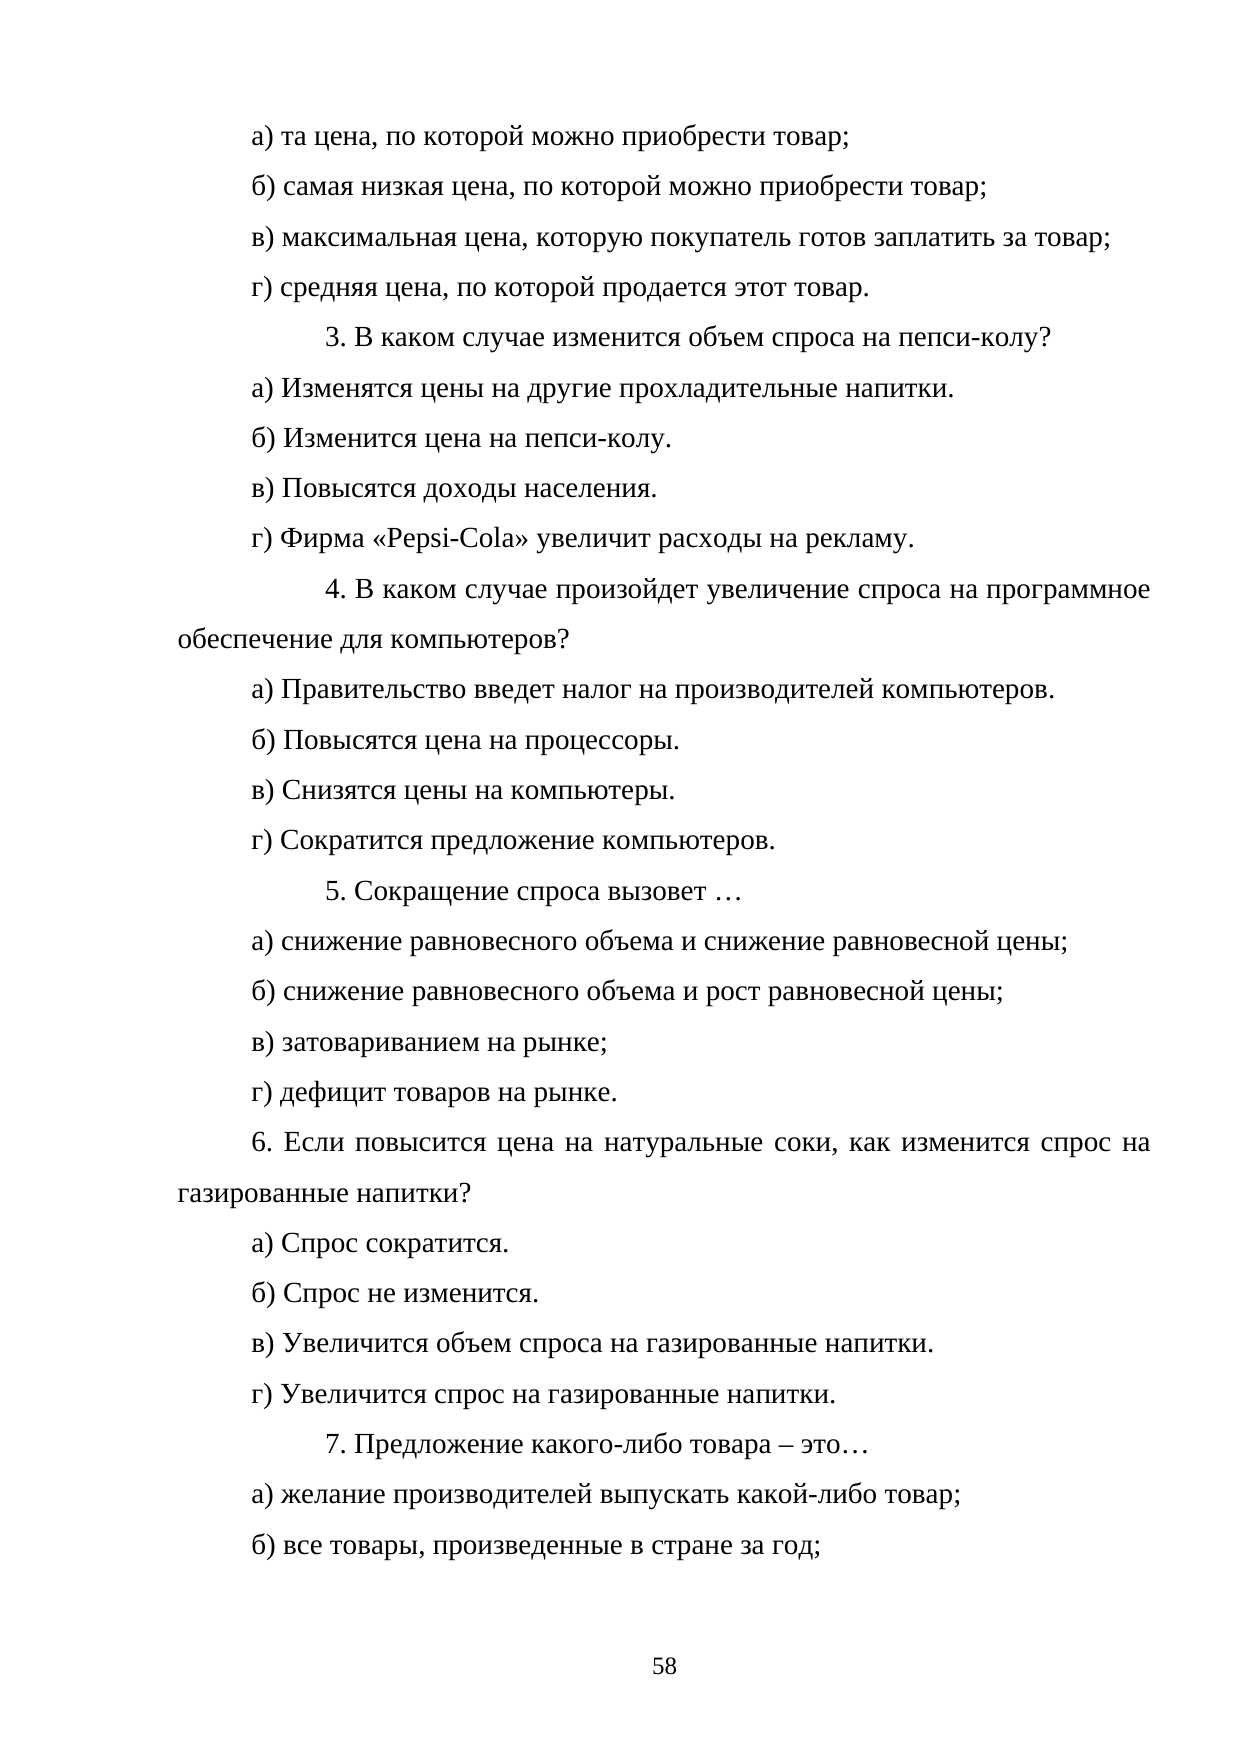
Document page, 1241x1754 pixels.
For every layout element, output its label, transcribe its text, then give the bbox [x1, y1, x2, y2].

text г) Увеличится спрос на газированные напитки. [177, 1376, 1152, 1409]
text 5. Сокращение спроса вызовет … [177, 873, 1152, 906]
text г) дефицит товаров на рынке. [177, 1074, 1152, 1108]
text б) Повысятся цена на процессоры. [177, 722, 1152, 755]
text а) желание производителей выпускать какой-либо товар; [177, 1477, 1152, 1510]
text б) Спрос не изменится. [177, 1275, 1152, 1309]
text 7. Предложение какого-либо товара – это… [177, 1426, 1152, 1460]
text 3. В каком случае изменится объем спроса на пепси-колу? [177, 319, 1152, 353]
text а) та цена, по которой можно приобрести товар; [177, 118, 1152, 152]
text б) Изменится цена на пепси-колу. [177, 420, 1152, 453]
text 6. Если повысится цена на натуральные соки, как изменится спрос на газированные напитки? [177, 1124, 1152, 1208]
text а) Спрос сократится. [177, 1225, 1152, 1258]
text г) Сократится предложение компьютеров. [177, 822, 1152, 856]
text а) снижение равновесного объема и снижение равновесной цены; [177, 923, 1152, 957]
text г) средняя цена, по которой продается этот товар. [177, 269, 1152, 303]
text 4. В каком случае произойдет увеличение спроса на программное обеспечение для компьютеров? [177, 571, 1152, 655]
text а) Правительство введет налог на производителей компьютеров. [177, 672, 1152, 705]
text б) самая низкая цена, по которой можно приобрести товар; [177, 168, 1152, 202]
text б) все товары, произведенные в стране за год; [177, 1527, 1152, 1560]
text в) максимальная цена, которую покупатель готов заплатить за товар; [177, 219, 1152, 252]
text а) Изменятся цены на другие прохладительные напитки. [177, 370, 1152, 403]
text г) Фирма «Pepsi-Cola» увеличит расходы на рекламу. [177, 521, 1152, 554]
text б) снижение равновесного объема и рост равновесной цены; [177, 973, 1152, 1007]
text в) Увеличится объем спроса на газированные напитки. [177, 1326, 1152, 1359]
text в) Повысятся доходы населения. [177, 470, 1152, 504]
text в) затовариванием на рынке; [177, 1024, 1152, 1057]
text в) Снизятся цены на компьютеры. [177, 772, 1152, 806]
